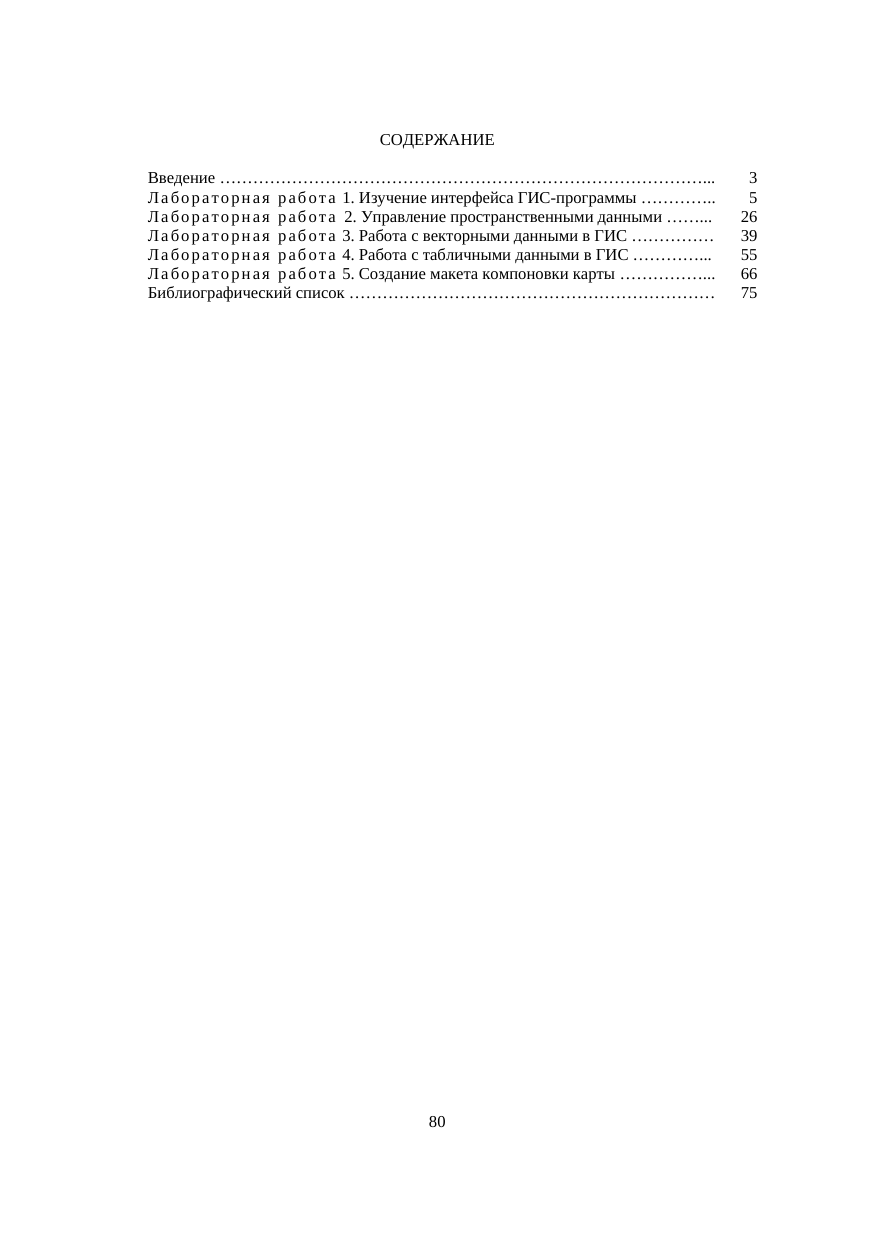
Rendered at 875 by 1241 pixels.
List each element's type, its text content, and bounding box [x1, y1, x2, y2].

text СОДЕРЖАНИЕ [118, 130, 756, 149]
table_header Введение ……………………………………………………………………………... Лабораторная работа 1. Изучение интерфейса ГИС-программы ………….. Лабораторная работа 2. Управление пространственными данными ……... Лабораторная работа 3. Работа с векторными данными в ГИС …………… Лабораторная работа 4. Работа с табличными данными в ГИС …………... Лабораторная работа 5. Создание макета компоновки карты ……………... Библиографический список ………………………………………………………… [107, 168, 727, 302]
table_header 3 5 26 39 55 66 75 [727, 168, 768, 302]
